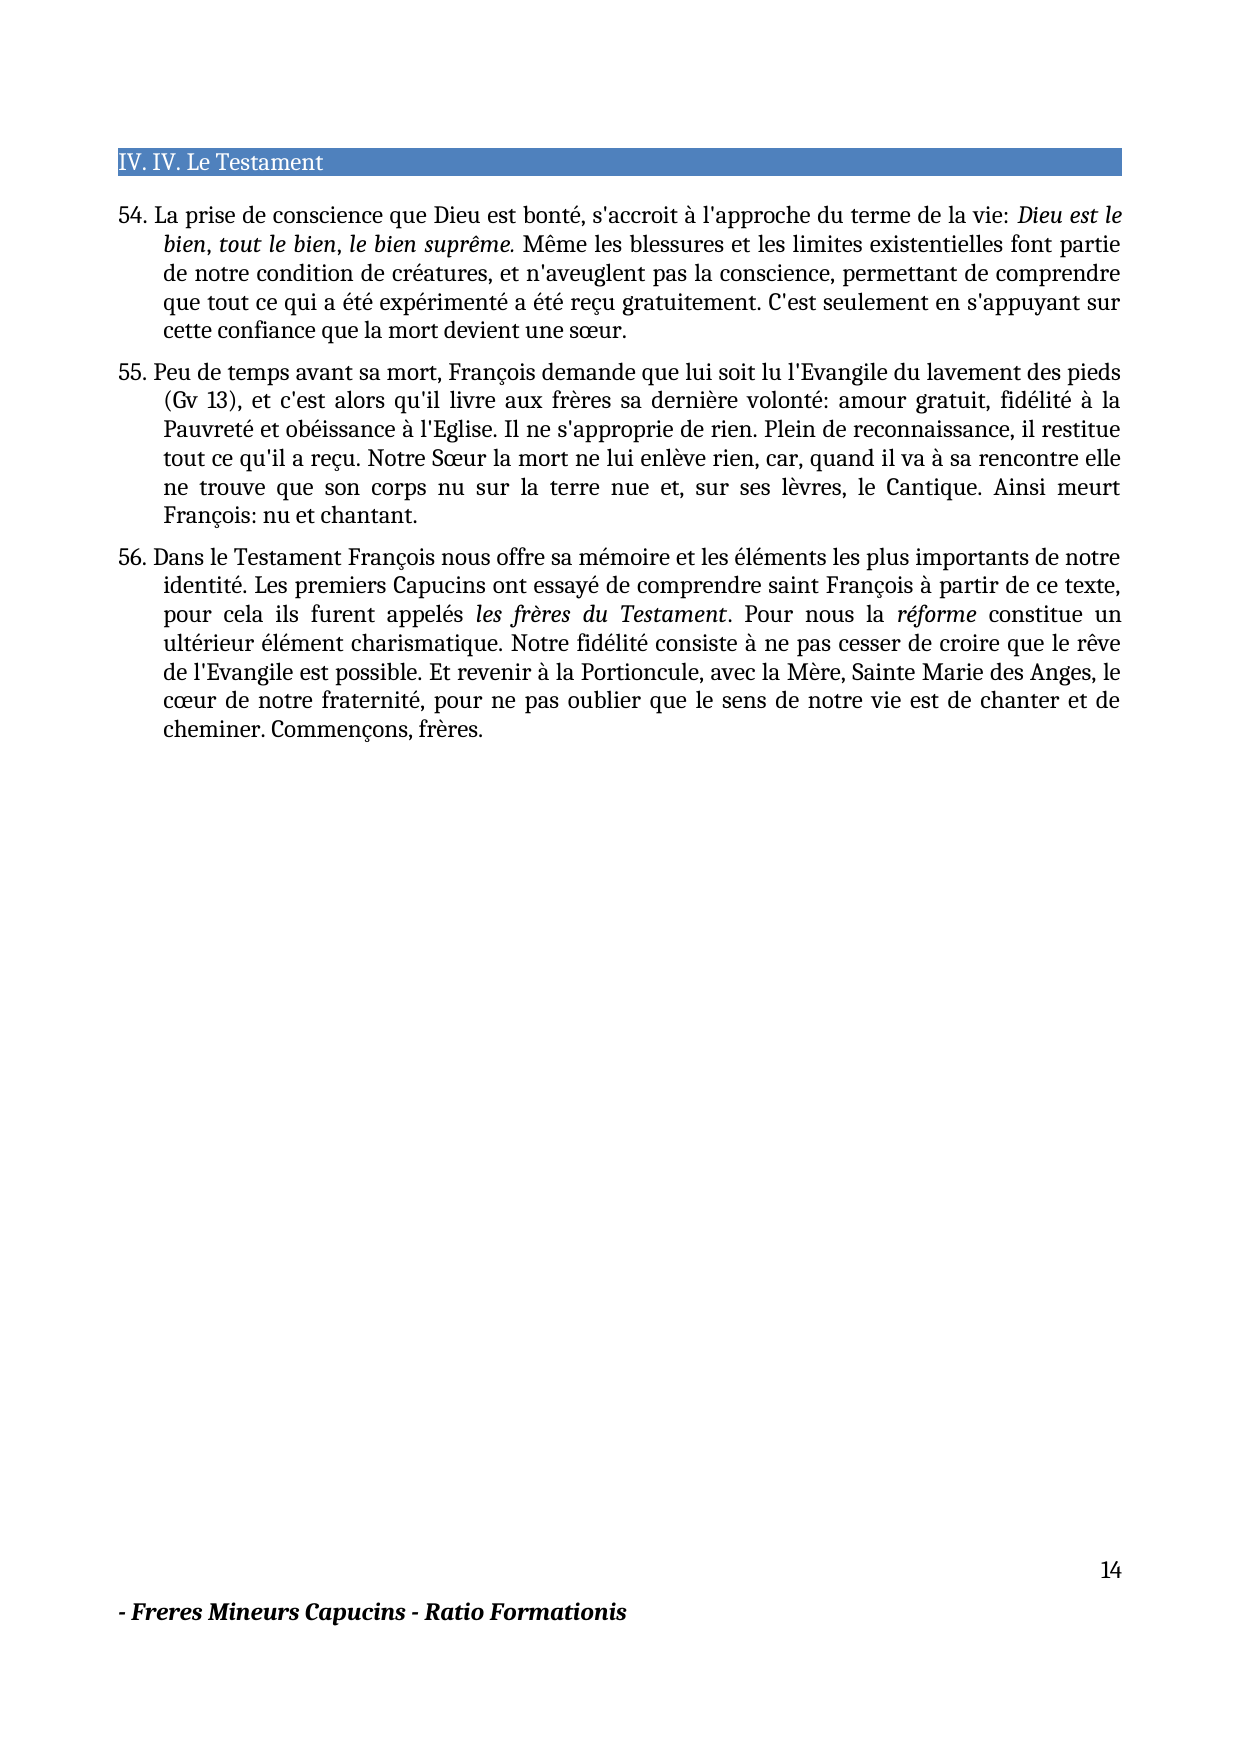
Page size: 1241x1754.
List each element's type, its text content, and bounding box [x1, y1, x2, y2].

text IV. IV. Le Testament [118, 148, 1122, 176]
text 55. Peu de temps avant sa mort, François demande que lui soit lu l'Evangile du lavement des pieds (Gv 13), et c'est alors qu'il livre aux frères sa dernière volonté: amour gratuit, fidélité à la Pauvreté et obéissance à l'Eglise. Il ne s'approprie de rien. Plein de reconnaissance, il restitue tout ce qu'il a reçu. Notre Sœur la mort ne lui enlève rien, car, quand il va à sa rencontre elle ne trouve que son corps nu sur la terre nue et, sur ses lèvres, le Cantique. Ainsi meurt François: nu et chantant. [118, 358, 1122, 530]
text 54. La prise de conscience que Dieu est bonté, s'accroit à l'approche du terme de la vie: Dieu est le bien, tout le bien, le bien suprême. Même les blessures et les limites existentielles font partie de notre condition de créatures, et n'aveuglent pas la conscience, permettant de comprendre que tout ce qui a été expérimenté a été reçu gratuitement. C'est seulement en s'appuyant sur cette confiance que la mort devient une sœur. [118, 201, 1122, 345]
text 56. Dans le Testament François nous offre sa mémoire et les éléments les plus importants de notre identité. Les premiers Capucins ont essayé de comprendre saint François à partir de ce texte, pour cela ils furent appelés les frères du Testament. Pour nous la réforme constitue un ultérieur élément charismatique. Notre fidélité consiste à ne pas cesser de croire que le rêve de l'Evangile est possible. Et revenir à la Portioncule, avec la Mère, Sainte Marie des Anges, le cœur de notre fraternité, pour ne pas oublier que le sens de notre vie est de chanter et de cheminer. Commençons, frères. [118, 543, 1122, 744]
